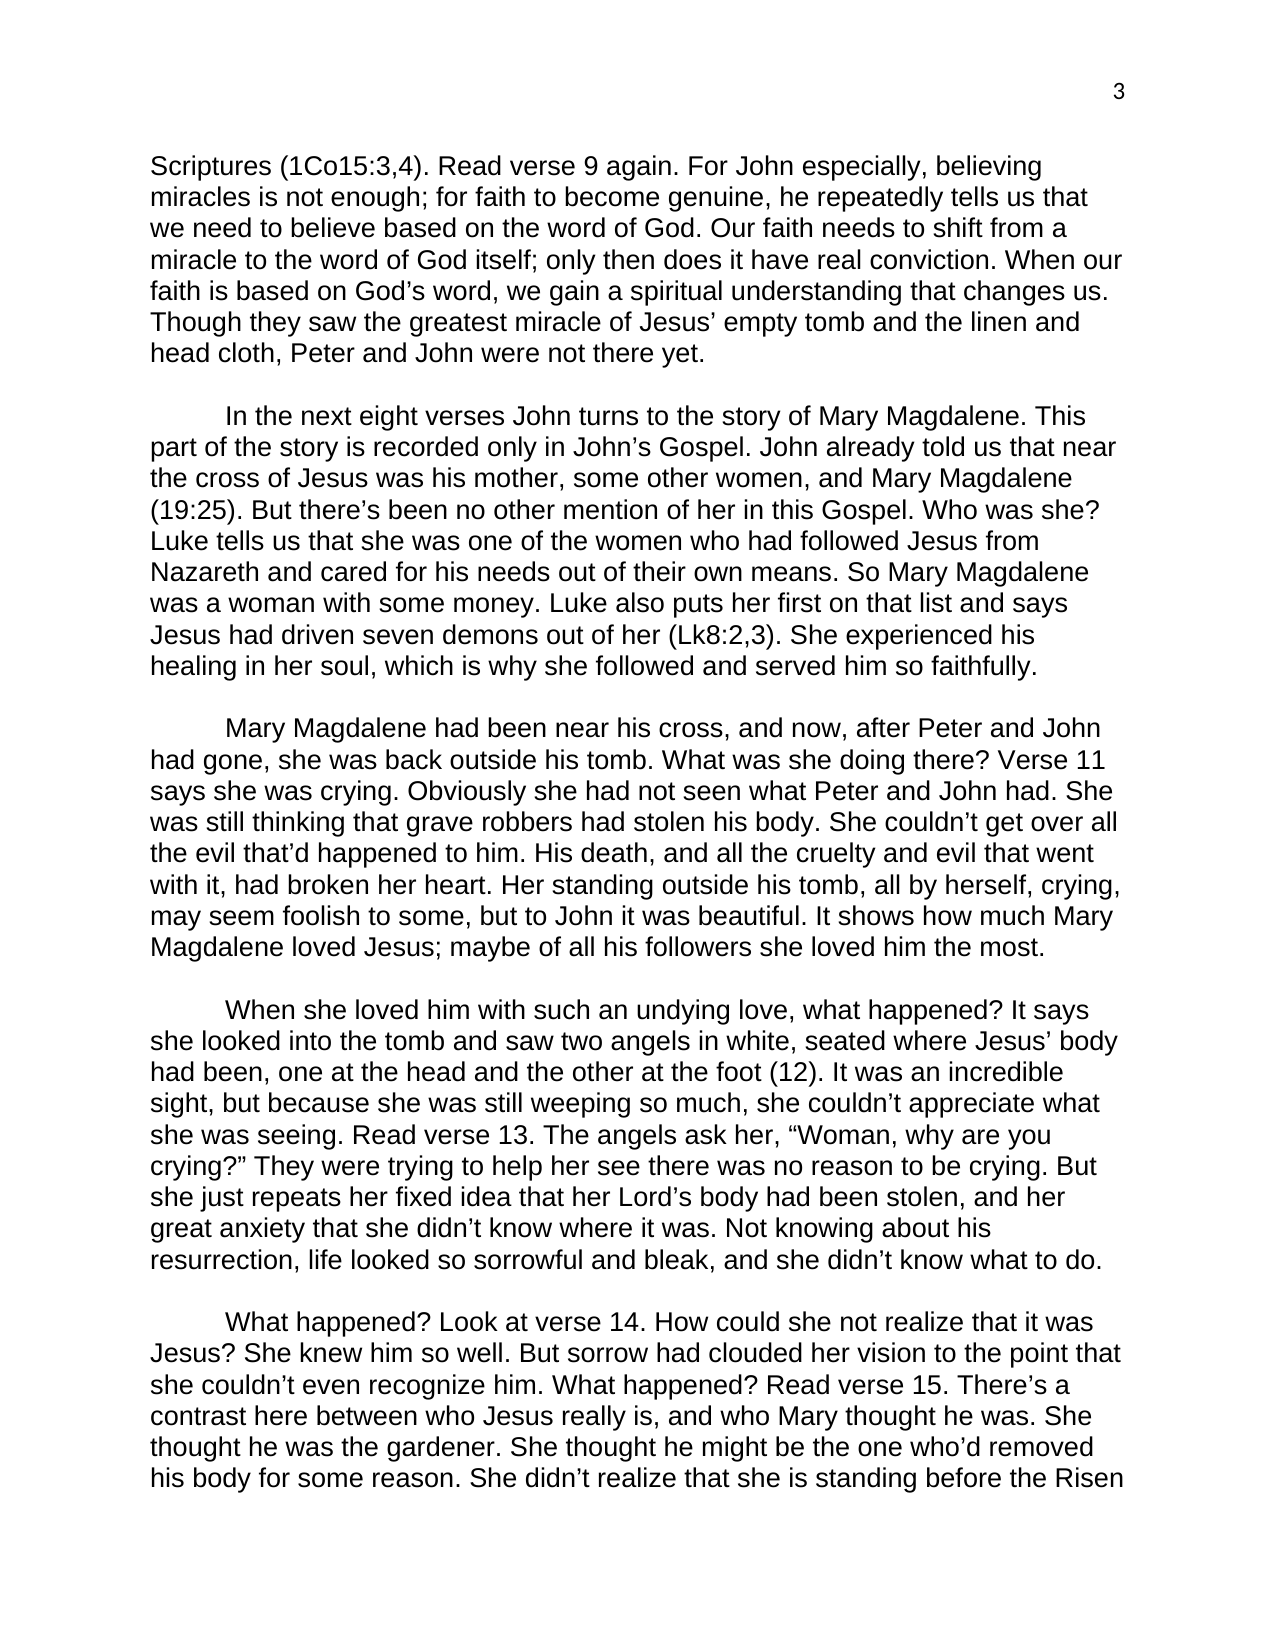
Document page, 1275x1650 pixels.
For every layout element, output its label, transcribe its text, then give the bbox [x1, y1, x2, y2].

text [150, 150, 1125, 369]
text Mary Magdalene had been near his cross, and now, after Peter and John had gone, she was back outside his tomb. What was she doing there? Verse 11 says she was crying. Obviously she had not seen what Peter and John had. She was still thinking that grave robbers had stolen his body. She couldn’t get over all the evil that’d happened to him. His death, and all the cruelty and evil that went with it, had broken her heart. Her standing outside his tomb, all by herself, crying, may seem foolish to some, but to John it was beautiful. It shows how much Mary Magdalene loved Jesus; maybe of all his followers she loved him the most. [150, 712, 1125, 962]
text When she loved him with such an undying love, what happened? It says she looked into the tomb and saw two angels in white, seated where Jesus’ body had been, one at the head and the other at the foot (12). It was an incredible sight, but because she was still weeping so much, she couldn’t appreciate what she was seeing. Read verse 13. The angels ask her, “Woman, why are you crying?” They were trying to help her see there was no reason to be crying. But she just repeats her fixed idea that her Lord’s body had been stolen, and her great anxiety that she didn’t know where it was. Not knowing about his resurrection, life looked so sorrowful and bleak, and she didn’t know what to do. [150, 994, 1125, 1275]
text In the next eight verses John turns to the story of Mary Magdalene. This part of the story is recorded only in John’s Gospel. John already told us that near the cross of Jesus was his mother, some other women, and Mary Magdalene (19:25). But there’s been no other mention of her in this Gospel. Who was she? Luke tells us that she was one of the women who had followed Jesus from Nazareth and cared for his needs out of their own means. So Mary Magdalene was a woman with some money. Luke also puts her first on that list and says Jesus had driven seven demons out of her (Lk8:2,3). She experienced his healing in her soul, which is why she followed and served him so faithfully. [150, 400, 1125, 681]
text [150, 1306, 1125, 1494]
